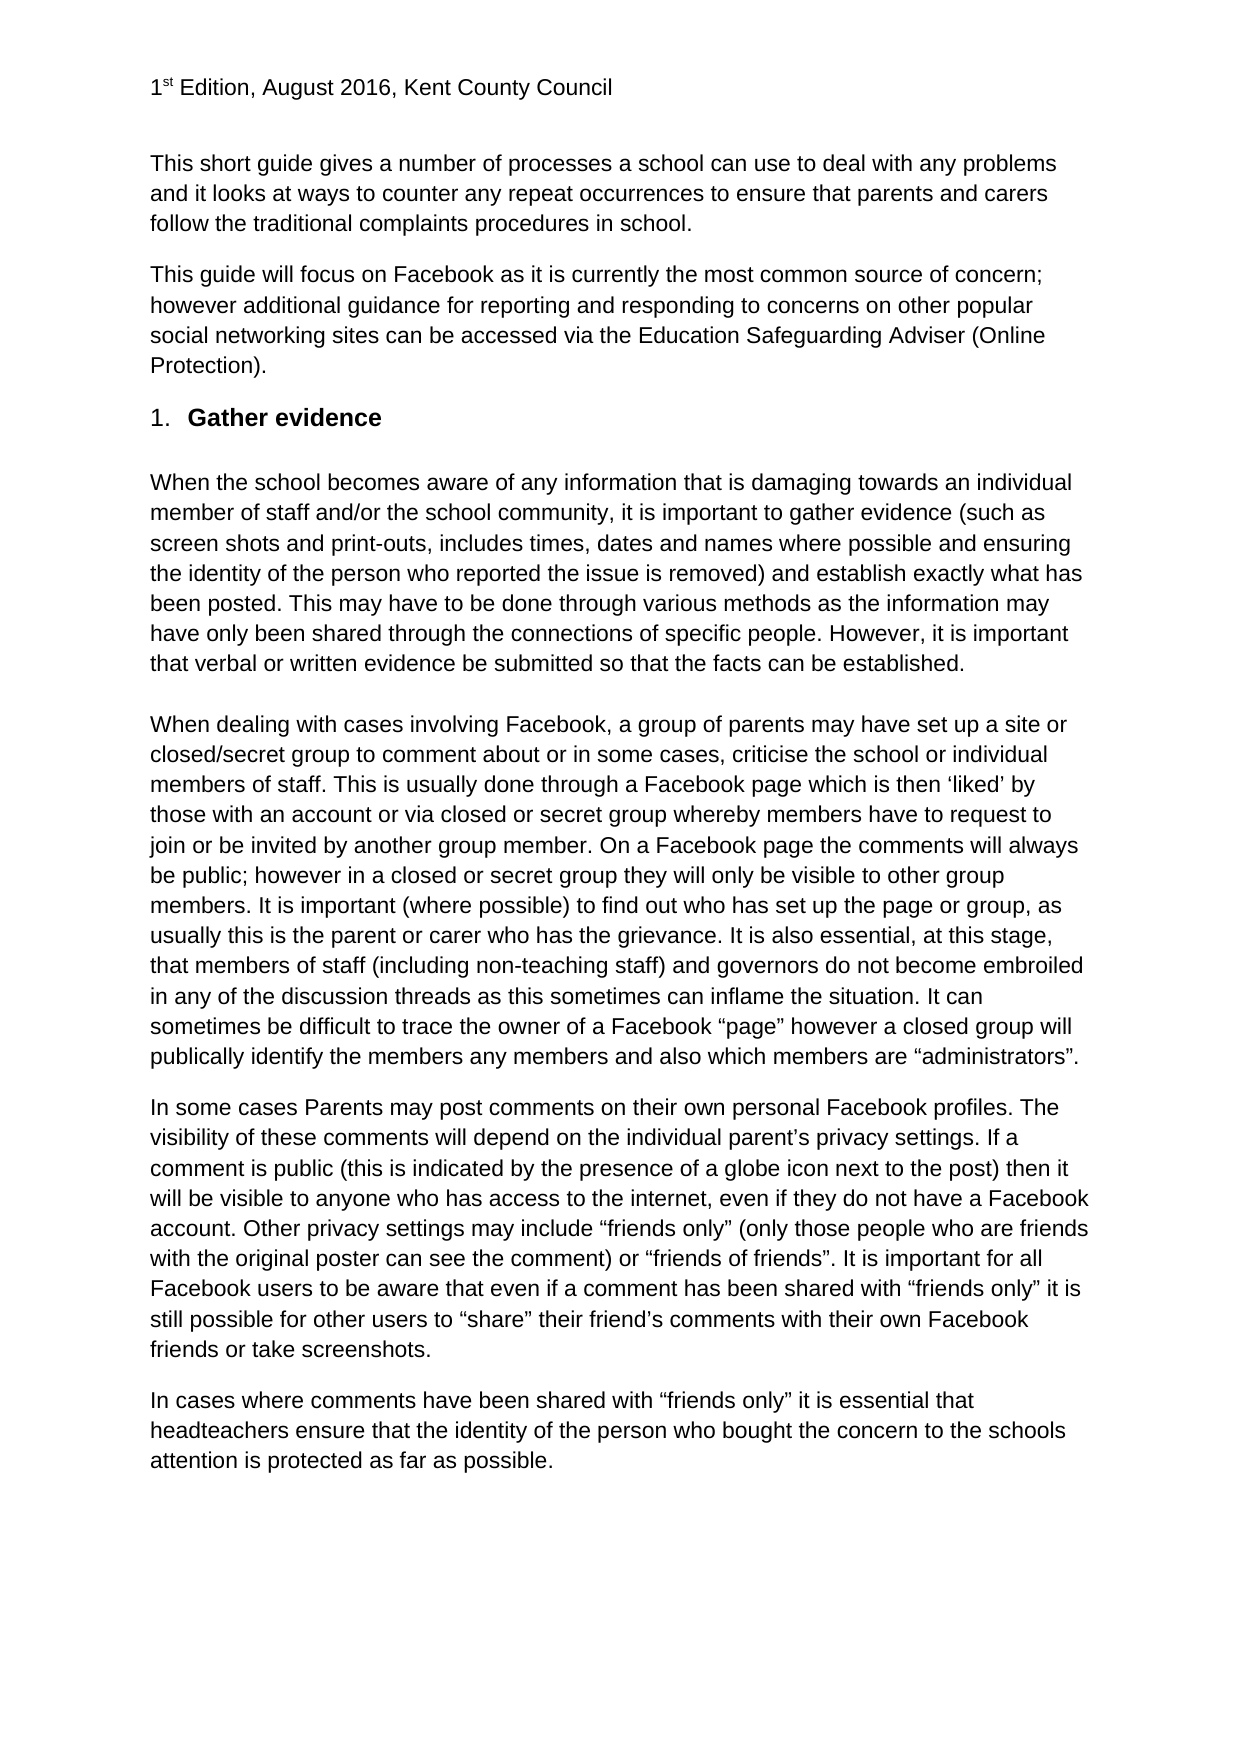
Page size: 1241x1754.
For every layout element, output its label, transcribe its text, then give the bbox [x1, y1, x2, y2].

text When dealing with cases involving Facebook, a group of parents may have set up a site or closed/secret group to comment about or in some cases, criticise the school or individual members of staff. This is usually done through a Facebook page which is then ‘liked’ by those with an account or via closed or secret group whereby members have to request to join or be invited by another group member. On a Facebook page the comments will always be public; however in a closed or secret group they will only be visible to other group members. It is important (where possible) to find out who has set up the page or group, as usually this is the parent or carer who has the grievance. It is also essential, at this stage, that members of staff (including non-teaching staff) and governors do not become embroiled in any of the discussion threads as this sometimes can inflame the situation. It can sometimes be difficult to trace the owner of a Facebook “page” however a closed group will publically identify the members any members and also which members are “administrators”. [150, 711, 1090, 1069]
text This guide will focus on Facebook as it is currently the most common source of concern; however additional guidance for reporting and responding to concerns on other popular social networking sites can be accessed via the Education Safeguarding Adviser (Online Protection). [150, 261, 1090, 378]
list When the school becomes aware of any information that is damaging towards an individual member of staff and/or the school community, it is important to gather evidence (such as screen shots and print-outs, includes times, dates and names where possible and ensuring the identity of the person who reported the issue is removed) and establish exactly what has been posted. This may have to be done through various methods as the information may have only been shared through the connections of specific people. However, it is important that verbal or written evidence be submitted so that the facts can be established. [150, 469, 1090, 677]
text In cases where comments have been shared with “friends only” it is essential that headteachers ensure that the identity of the person who bought the concern to the schools attention is protected as far as possible. [150, 1387, 1090, 1474]
list Gather evidence [150, 403, 1090, 432]
text In some cases Parents may post comments on their own personal Facebook profiles. The visibility of these comments will depend on the individual parent’s privacy settings. If a comment is public (this is indicated by the presence of a globe icon next to the post) then it will be visible to anyone who has access to the internet, even if they do not have a Facebook account. Other privacy settings may include “friends only” (only those people who are friends with the original poster can see the comment) or “friends of friends”. It is important for all Facebook users to be aware that even if a comment has been shared with “friends only” it is still possible for other users to “share” their friend’s comments with their own Facebook friends or take screenshots. [150, 1094, 1090, 1362]
text This short guide gives a number of processes a school can use to deal with any problems and it looks at ways to counter any repeat occurrences to ensure that parents and carers follow the traditional complaints procedures in school. [150, 150, 1090, 237]
